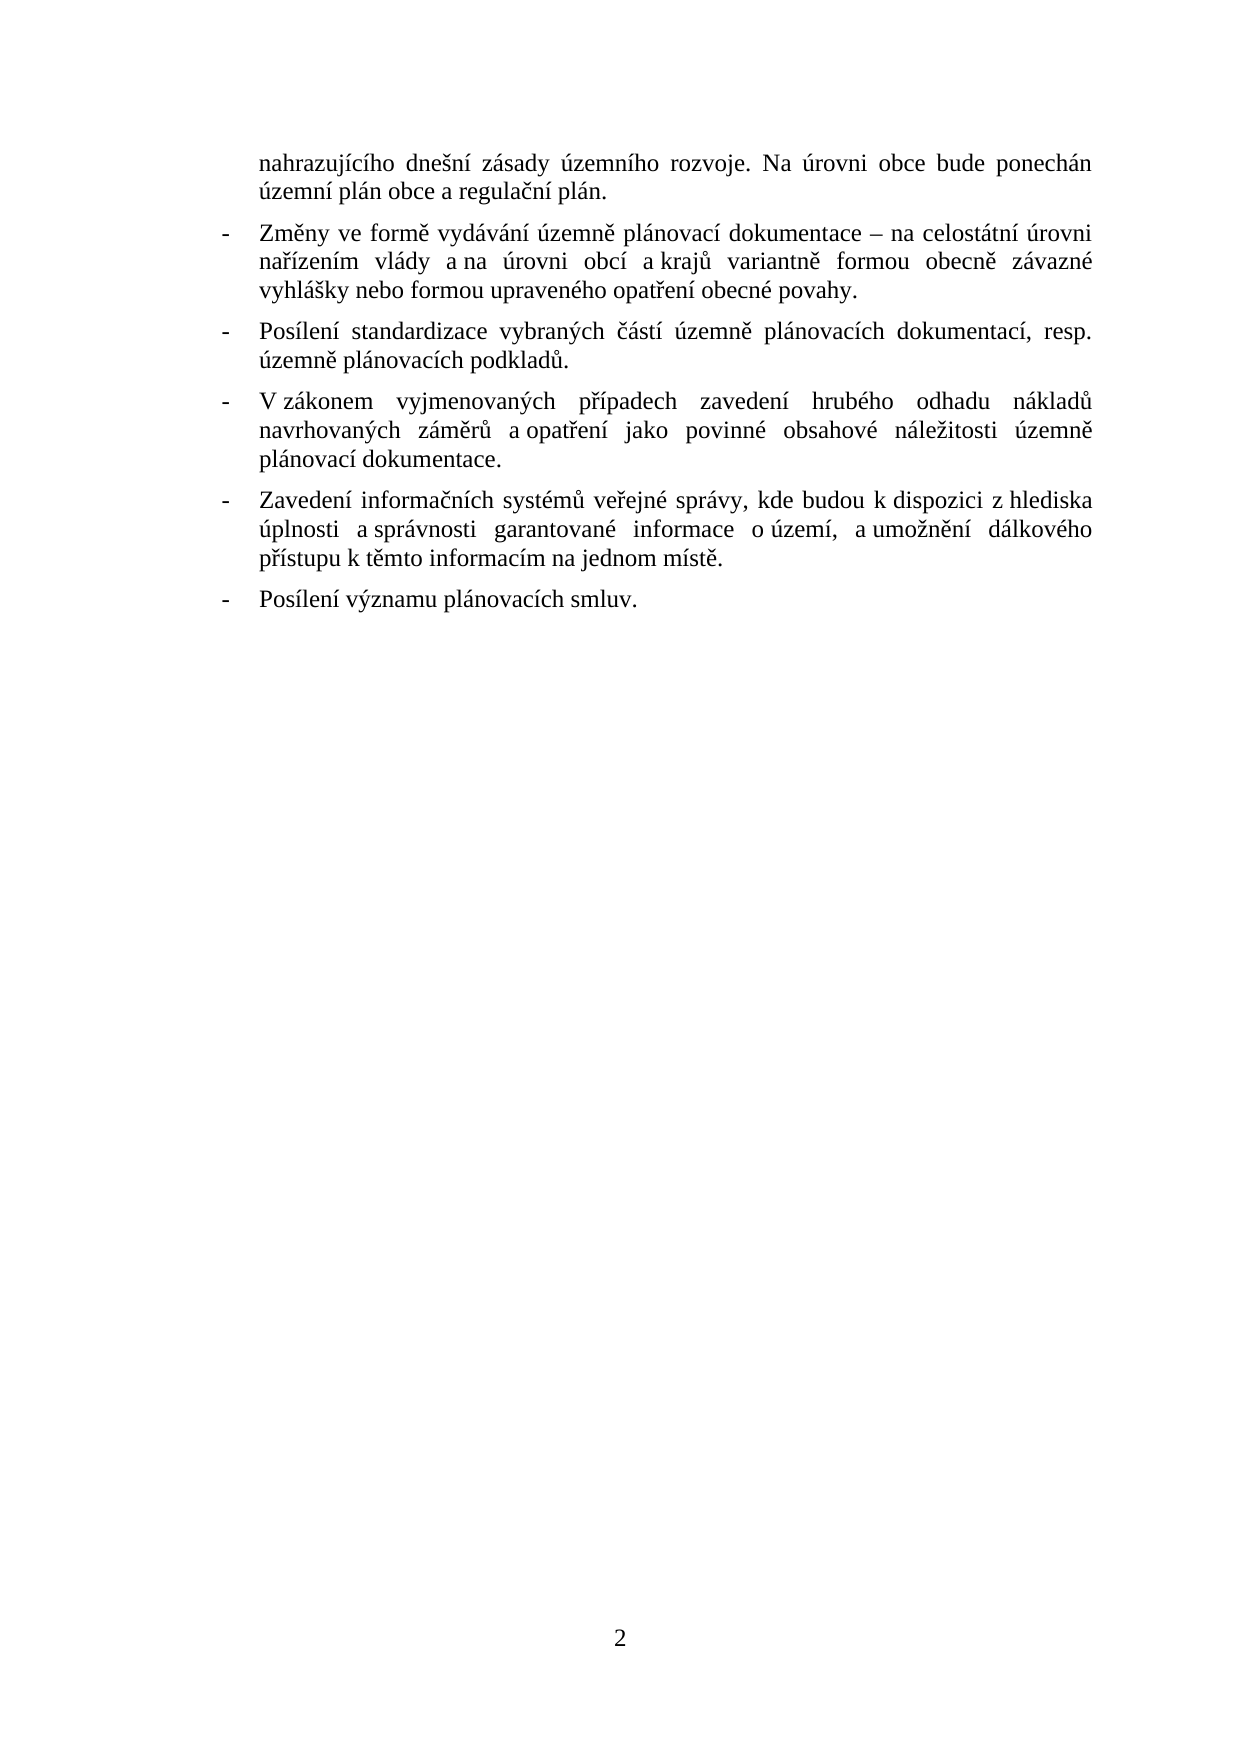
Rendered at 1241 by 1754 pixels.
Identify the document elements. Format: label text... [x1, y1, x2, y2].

list Posílení standardizace vybraných částí územně plánovacích dokumentací, resp. územně plánovacích podkladů. [221, 316, 1093, 374]
list Změny ve formě vydávání územně plánovací dokumentace – na celostátní úrovni nařízením vlády a na úrovni obcí a krajů variantně formou obecně závazné vyhlášky nebo formou upraveného opatření obecné povahy. [221, 218, 1093, 304]
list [221, 148, 1093, 205]
list Posílení významu plánovacích smluv. [221, 584, 1093, 613]
list Zavedení informačních systémů veřejné správy, kde budou k dispozici z hlediska úplnosti a správnosti garantované informace o území, a umožnění dálkového přístupu k těmto informacím na jednom místě. [221, 485, 1093, 571]
list V zákonem vyjmenovaných případech zavedení hrubého odhadu nákladů navrhovaných záměrů a opatření jako povinné obsahové náležitosti územně plánovací dokumentace. [221, 386, 1093, 473]
